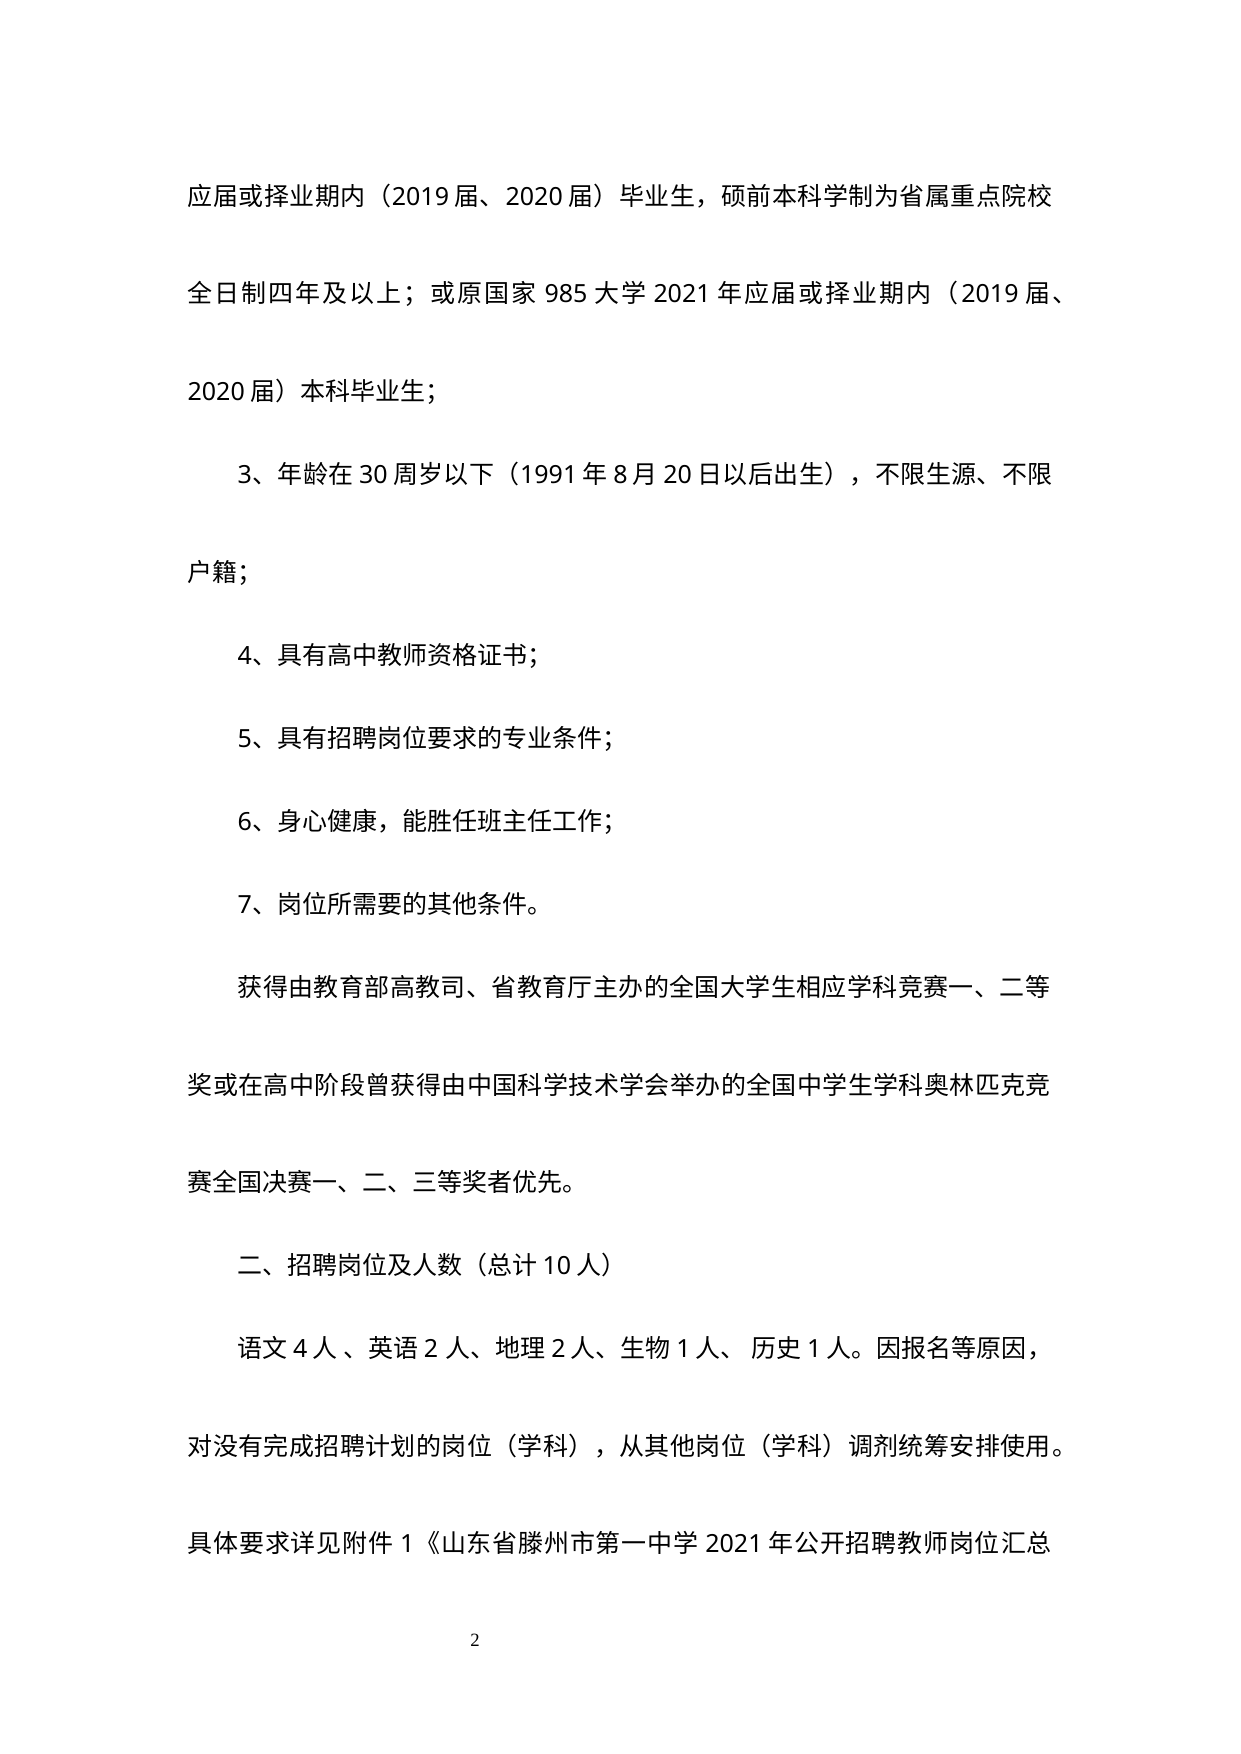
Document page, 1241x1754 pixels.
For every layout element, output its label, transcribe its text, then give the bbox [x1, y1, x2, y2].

text 6、身心健康，能胜任班主任工作； [187, 787, 1053, 852]
text 4、具有高中教师资格证书； [187, 621, 1053, 686]
text 7、岗位所需要的其他条件。 [187, 870, 1053, 935]
text 3、年龄在30周岁以下（1991年8月20日以后出生），不限生源、不限户籍； [187, 440, 1053, 603]
text 获得由教育部高教司、省教育厅主办的全国大学生相应学科竞赛一、二等奖或在高中阶段曾获得由中国科学技术学会举办的全国中学生学科奥林匹克竞赛全国决赛一、二、三等奖者优先。 [187, 953, 1053, 1213]
text 二、招聘岗位及人数（总计10人） [187, 1231, 1053, 1296]
text 5、具有招聘岗位要求的专业条件； [187, 704, 1053, 769]
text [187, 162, 1053, 422]
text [187, 1314, 1053, 1574]
